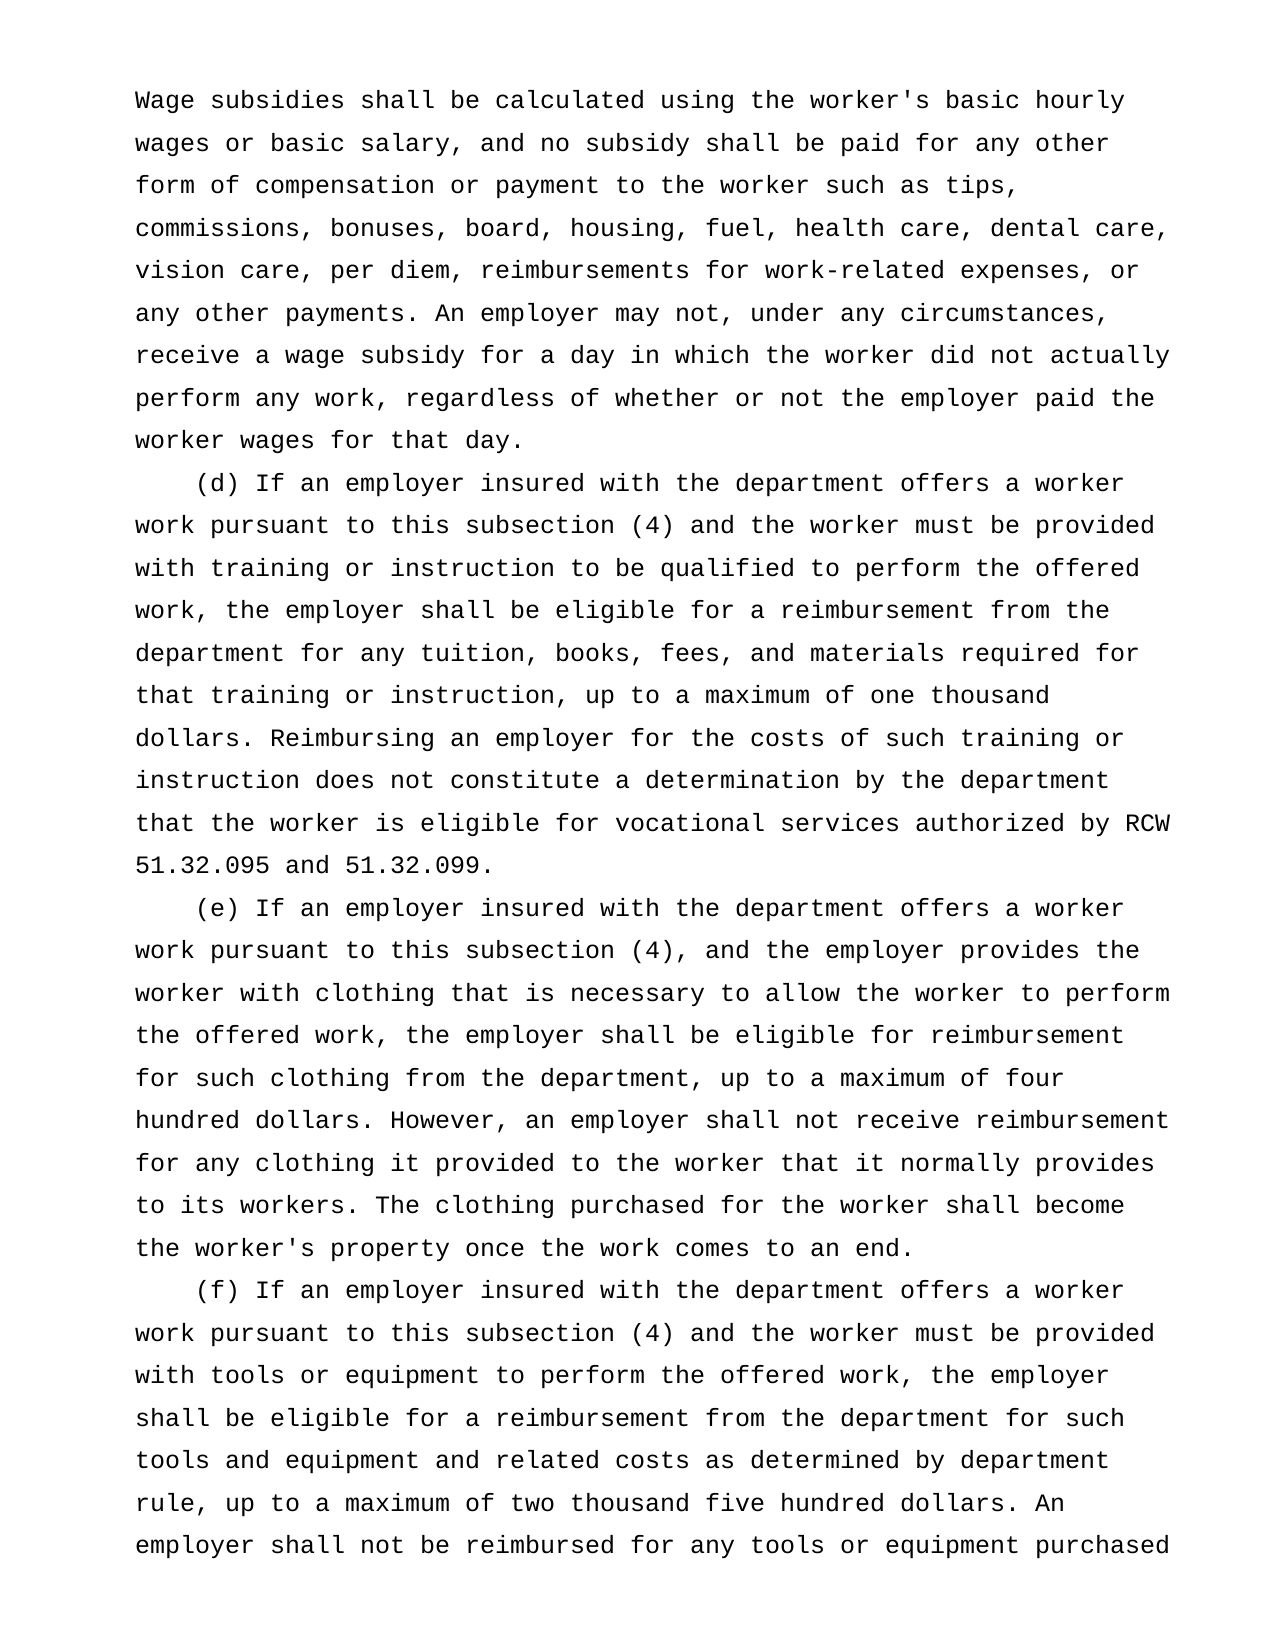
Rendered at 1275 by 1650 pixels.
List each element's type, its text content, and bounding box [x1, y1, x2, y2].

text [135, 75, 1170, 457]
text (d) If an employer insured with the department offers a worker work pursuant to this subsection (4) and the worker must be provided with training or instruction to be qualified to perform the offered work, the employer shall be eligible for a reimbursement from the department for any tuition, books, fees, and materials required for that training or instruction, up to a maximum of one thousand dollars. Reimbursing an employer for the costs of such training or instruction does not constitute a determination by the department that the worker is eligible for vocational services authorized by RCW 51.32.095 and 51.32.099. [135, 457, 1170, 882]
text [135, 1265, 1170, 1562]
text (e) If an employer insured with the department offers a worker work pursuant to this subsection (4), and the employer provides the worker with clothing that is necessary to allow the worker to perform the offered work, the employer shall be eligible for reimbursement for such clothing from the department, up to a maximum of four hundred dollars. However, an employer shall not receive reimbursement for any clothing it provided to the worker that it normally provides to its workers. The clothing purchased for the worker shall become the worker's property once the work comes to an end. [135, 882, 1170, 1265]
